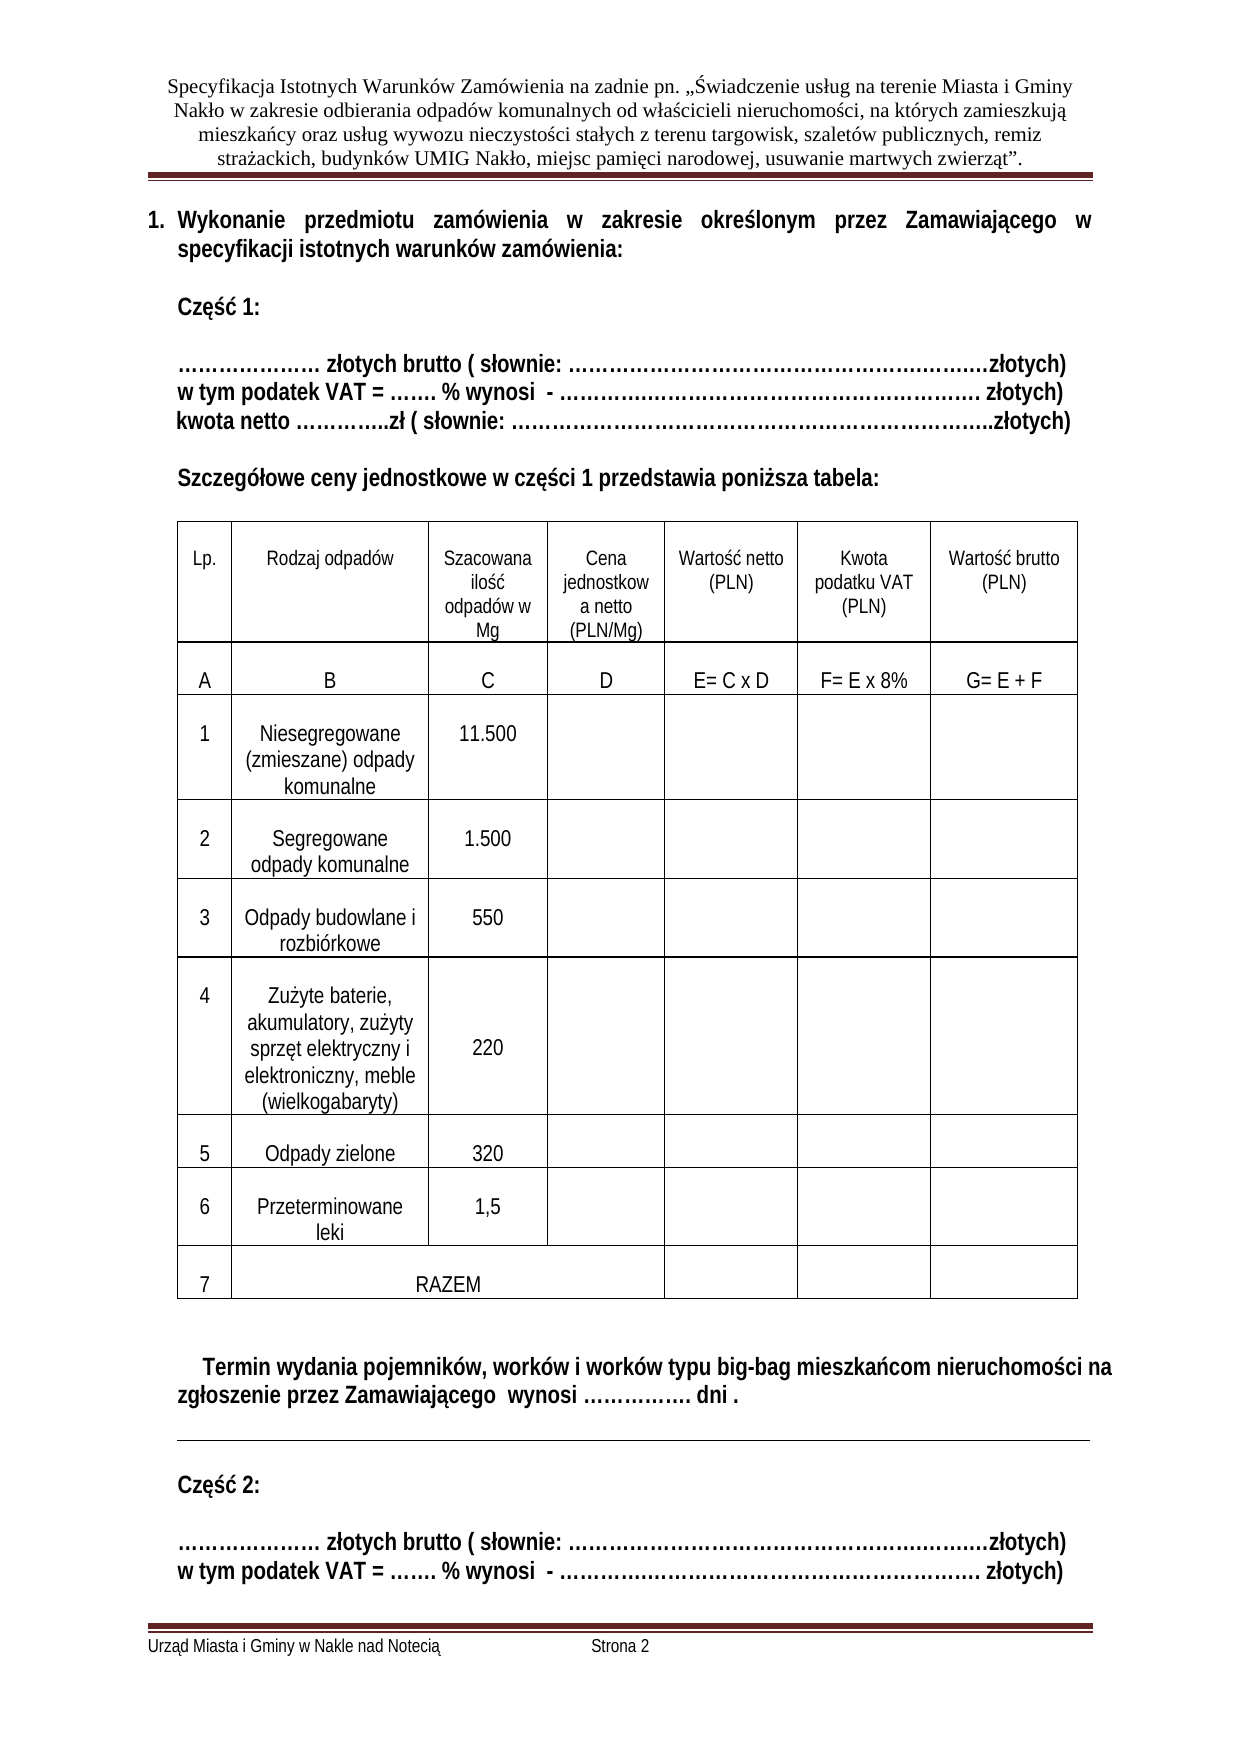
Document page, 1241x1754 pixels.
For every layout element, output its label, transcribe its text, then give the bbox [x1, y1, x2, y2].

table_header Kwota podatku VAT (PLN) [798, 522, 930, 641]
table_cell C [429, 643, 547, 694]
table_cell [798, 958, 930, 1114]
table_header Cena jednostkowa netto (PLN/Mg) [548, 522, 664, 641]
table_cell Odpady budowlane i rozbiórkowe [232, 879, 428, 956]
text kwota netto …………..zł ( słownie: ……………………………………………………………..złotych) [148, 406, 1093, 435]
table_cell 7 [178, 1246, 231, 1298]
table_cell [931, 800, 1077, 878]
table_cell 11.500 [429, 695, 547, 799]
table_cell 220 [429, 958, 547, 1114]
table_cell [798, 879, 930, 956]
text ………………… złotych brutto ( słownie: …………………………………………….…….…złotych) [177, 349, 1093, 377]
table_cell [548, 1115, 664, 1167]
table_cell A [178, 643, 231, 694]
table_cell [931, 1115, 1077, 1167]
table_cell [665, 695, 797, 799]
table_cell 1 [178, 695, 231, 799]
list Wykonanie przedmiotu zamówienia w zakresie określonym przez Zamawiającego w specyfikacji istotnych warunków zamówienia: [148, 206, 1093, 263]
table_cell [798, 1246, 930, 1298]
table_header Lp. [178, 522, 231, 641]
table_cell 1,5 [429, 1168, 547, 1245]
table_cell B [232, 643, 428, 694]
table_cell [798, 1168, 930, 1245]
text Termin wydania pojemników, worków i worków typu big-bag mieszkańcom nieruchomości na zgłoszenie przez Zamawiającego wynosi ……………. dni . [177, 1352, 1090, 1409]
table_cell [665, 1168, 797, 1245]
text ………………… złotych brutto ( słownie: …………………………………………….…….…złotych) [177, 1527, 1093, 1556]
table_cell Przeterminowane leki [232, 1168, 428, 1245]
table_cell [931, 958, 1077, 1114]
table_cell Odpady zielone [232, 1115, 428, 1167]
text Część 1: [177, 291, 1093, 320]
table_cell [931, 1168, 1077, 1245]
table_cell 4 [178, 958, 231, 1114]
table_cell E= C x D [665, 643, 797, 694]
table_cell [798, 1115, 930, 1167]
table_cell [798, 800, 930, 878]
table_cell [548, 695, 664, 799]
table_cell 320 [429, 1115, 547, 1167]
table_cell [798, 695, 930, 799]
table_cell [665, 800, 797, 878]
table_cell Segregowane odpady komunalne [232, 800, 428, 878]
table_cell [931, 879, 1077, 956]
table_header Wartość brutto (PLN) [931, 522, 1077, 641]
table_header Szacowana ilość odpadów w Mg [429, 522, 547, 641]
text Szczegółowe ceny jednostkowe w części 1 przedstawia poniższa tabela: [148, 463, 1093, 492]
table_cell [665, 1115, 797, 1167]
table_cell [665, 1246, 797, 1298]
table_cell [548, 879, 664, 956]
table_cell 1.500 [429, 800, 547, 878]
table_cell RAZEM [232, 1246, 664, 1298]
table_cell 6 [178, 1168, 231, 1245]
table_cell Niesegregowane (zmieszane) odpady komunalne [232, 695, 428, 799]
table_cell [931, 1246, 1077, 1298]
table_cell [665, 879, 797, 956]
table_cell F= E x 8% [798, 643, 930, 694]
table_cell 2 [178, 800, 231, 878]
table_cell G= E + F [931, 643, 1077, 694]
text w tym podatek VAT = ……. % wynosi - ………….…………………………………………. złotych) [177, 1556, 1093, 1585]
text Część 2: [177, 1470, 1093, 1499]
table_cell 550 [429, 879, 547, 956]
text w tym podatek VAT = ……. % wynosi - ………….…………………………………………. złotych) [177, 377, 1093, 406]
table_cell D [548, 643, 664, 694]
table_cell [548, 958, 664, 1114]
table_cell [548, 1168, 664, 1245]
table_cell 3 [178, 879, 231, 956]
table_cell 5 [178, 1115, 231, 1167]
table_cell Zużyte baterie, akumulatory, zużyty sprzęt elektryczny i elektroniczny, meble (wielkogabaryty) [232, 958, 428, 1114]
table_cell [548, 800, 664, 878]
table_header Rodzaj odpadów [232, 522, 428, 641]
table_cell [931, 695, 1077, 799]
table_cell [665, 958, 797, 1114]
table_header Wartość netto (PLN) [665, 522, 797, 641]
